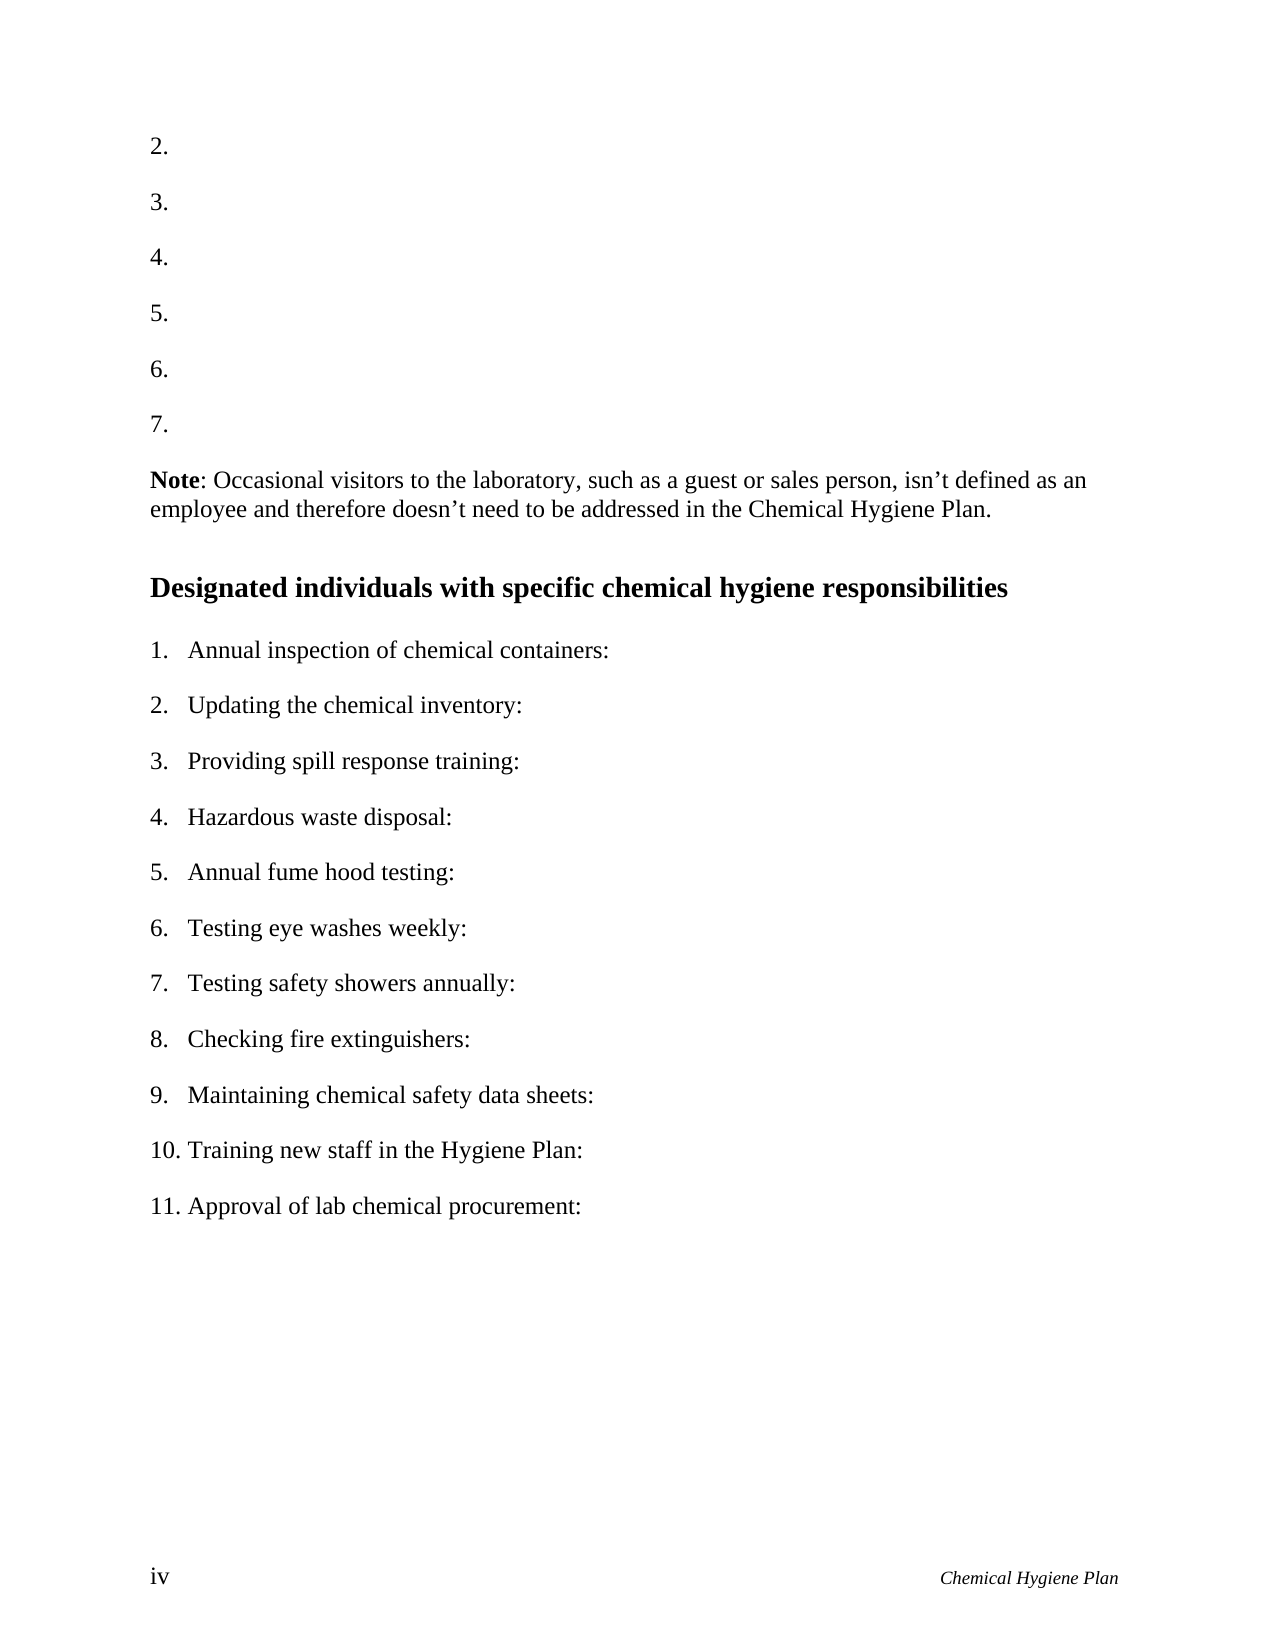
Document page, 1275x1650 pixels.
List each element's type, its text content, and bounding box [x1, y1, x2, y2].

list Annual inspection of chemical containers: [150, 635, 1153, 663]
list Training new staff in the Hygiene Plan: [150, 1135, 1153, 1164]
list Hazardous waste disposal: [150, 802, 1153, 830]
list Testing safety showers annually: [150, 968, 1153, 997]
list Maintaining chemical safety data sheets: [150, 1080, 1153, 1108]
text Note: Occasional visitors to the laboratory, such as a guest or sales person, isn’t defined as an employee and therefore doesn’t need to be addressed in the Chemical Hygiene Plan. [150, 465, 1153, 522]
list Annual fume hood testing: [150, 857, 1153, 886]
list Updating the chemical inventory: [150, 690, 1153, 719]
list Testing eye washes weekly: [150, 913, 1153, 942]
list Providing spill response training: [150, 746, 1153, 775]
text Designated individuals with specific chemical hygiene responsibilities [150, 571, 1153, 604]
list Checking fire extinguishers: [150, 1024, 1153, 1053]
list Approval of lab chemical procurement: [150, 1191, 1153, 1220]
